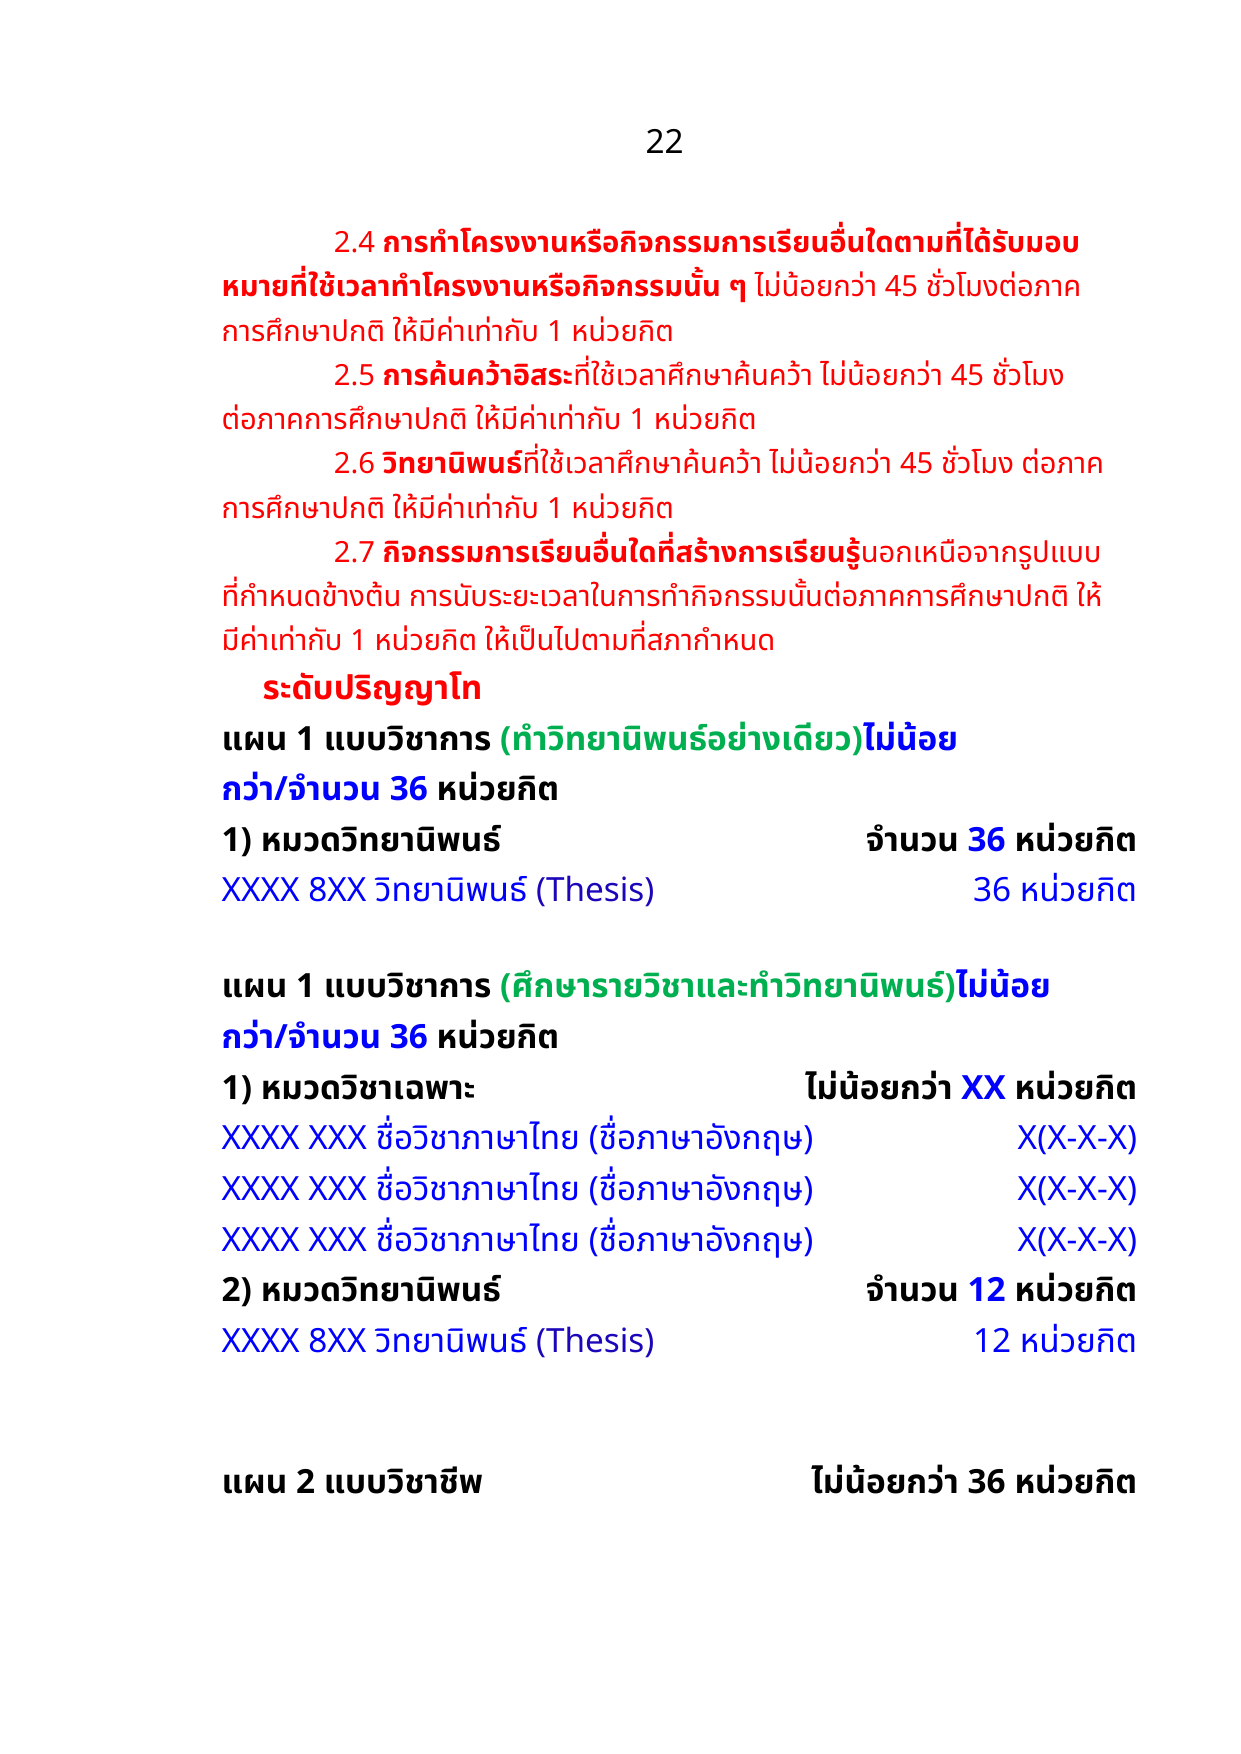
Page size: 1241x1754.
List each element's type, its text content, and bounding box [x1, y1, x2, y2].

text XXXX 8XX วิทยานิพนธ์ (Thesis) 12 หน่วยกิต [221, 1317, 1107, 1367]
text แผน 1 แบบวิชาการ (ทำวิทยานิพนธ์อย่างเดียว) ไม่น้อยกว่า/จำนวน 36 หน่วยกิต [221, 714, 1107, 816]
text XXXX 8XX วิทยานิพนธ์ (Thesis) 36 หน่วยกิต [221, 866, 1107, 917]
text แผน 1 แบบวิชาการ (ศึกษารายวิชาและทำวิทยานิพนธ์) ไม่น้อยกว่า/จำนวน 36 หน่วยกิต [221, 962, 1107, 1063]
text 1) หมวดวิทยานิพนธ์ จำนวน 36 หน่วยกิต [221, 816, 1107, 866]
text 2.4 การทำโครงงานหรือกิจกรรมการเรียนอื่นใดตามที่ได้รับมอบหมายที่ใช้เวลาทำโครงงานหรือกิจกรรมนั้น ๆ ไม่น้อยกว่า 45 ชั่วโมงต่อภาคการศึกษาปกติ ให้มีค่าเท่ากับ 1 หน่วยกิต [221, 221, 1107, 354]
text 2.6 วิทยานิพนธ์ที่ใช้เวลาศึกษาค้นคว้า ไม่น้อยกว่า 45 ชั่วโมง ต่อภาคการศึกษาปกติ ให้มีค่าเท่ากับ 1 หน่วยกิต [221, 443, 1107, 531]
text 2.5 การค้นคว้าอิสระที่ใช้เวลาศึกษาค้นคว้า ไม่น้อยกว่า 45 ชั่วโมง ต่อภาคการศึกษาปกติ ให้มีค่าเท่ากับ 1 หน่วยกิต [221, 354, 1107, 443]
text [221, 1215, 1107, 1266]
text 2) หมวดวิทยานิพนธ์ จำนวน 12 หน่วยกิต [221, 1266, 1107, 1317]
text XXXX XXX ชื่อวิชาภาษาไทย (ชื่อภาษาอังกฤษ) X(X-X-X) [221, 1114, 1107, 1165]
text 1) หมวดวิชาเฉพาะ ไม่น้อยกว่า XX หน่วยกิต [221, 1063, 1107, 1114]
text ระดับปริญญาโท [221, 664, 1107, 714]
text XXXX XXX ชื่อวิชาภาษาไทย (ชื่อภาษาอังกฤษ) X(X-X-X) [221, 1165, 1107, 1215]
text 2.7 กิจกรรมการเรียนอื่นใดที่สร้างการเรียนรู้นอกเหนือจากรูปแบบที่กำหนดข้างต้น การนับระยะเวลาในการทำกิจกรรมนั้นต่อภาคการศึกษาปกติ ให้มีค่าเท่ากับ 1 หน่วยกิต ให้เป็นไปตามที่สภากำหนด [221, 531, 1107, 664]
text แผน 2 แบบวิชาชีพ ไม่น้อยกว่า 36 หน่วยกิต [221, 1458, 1107, 1509]
